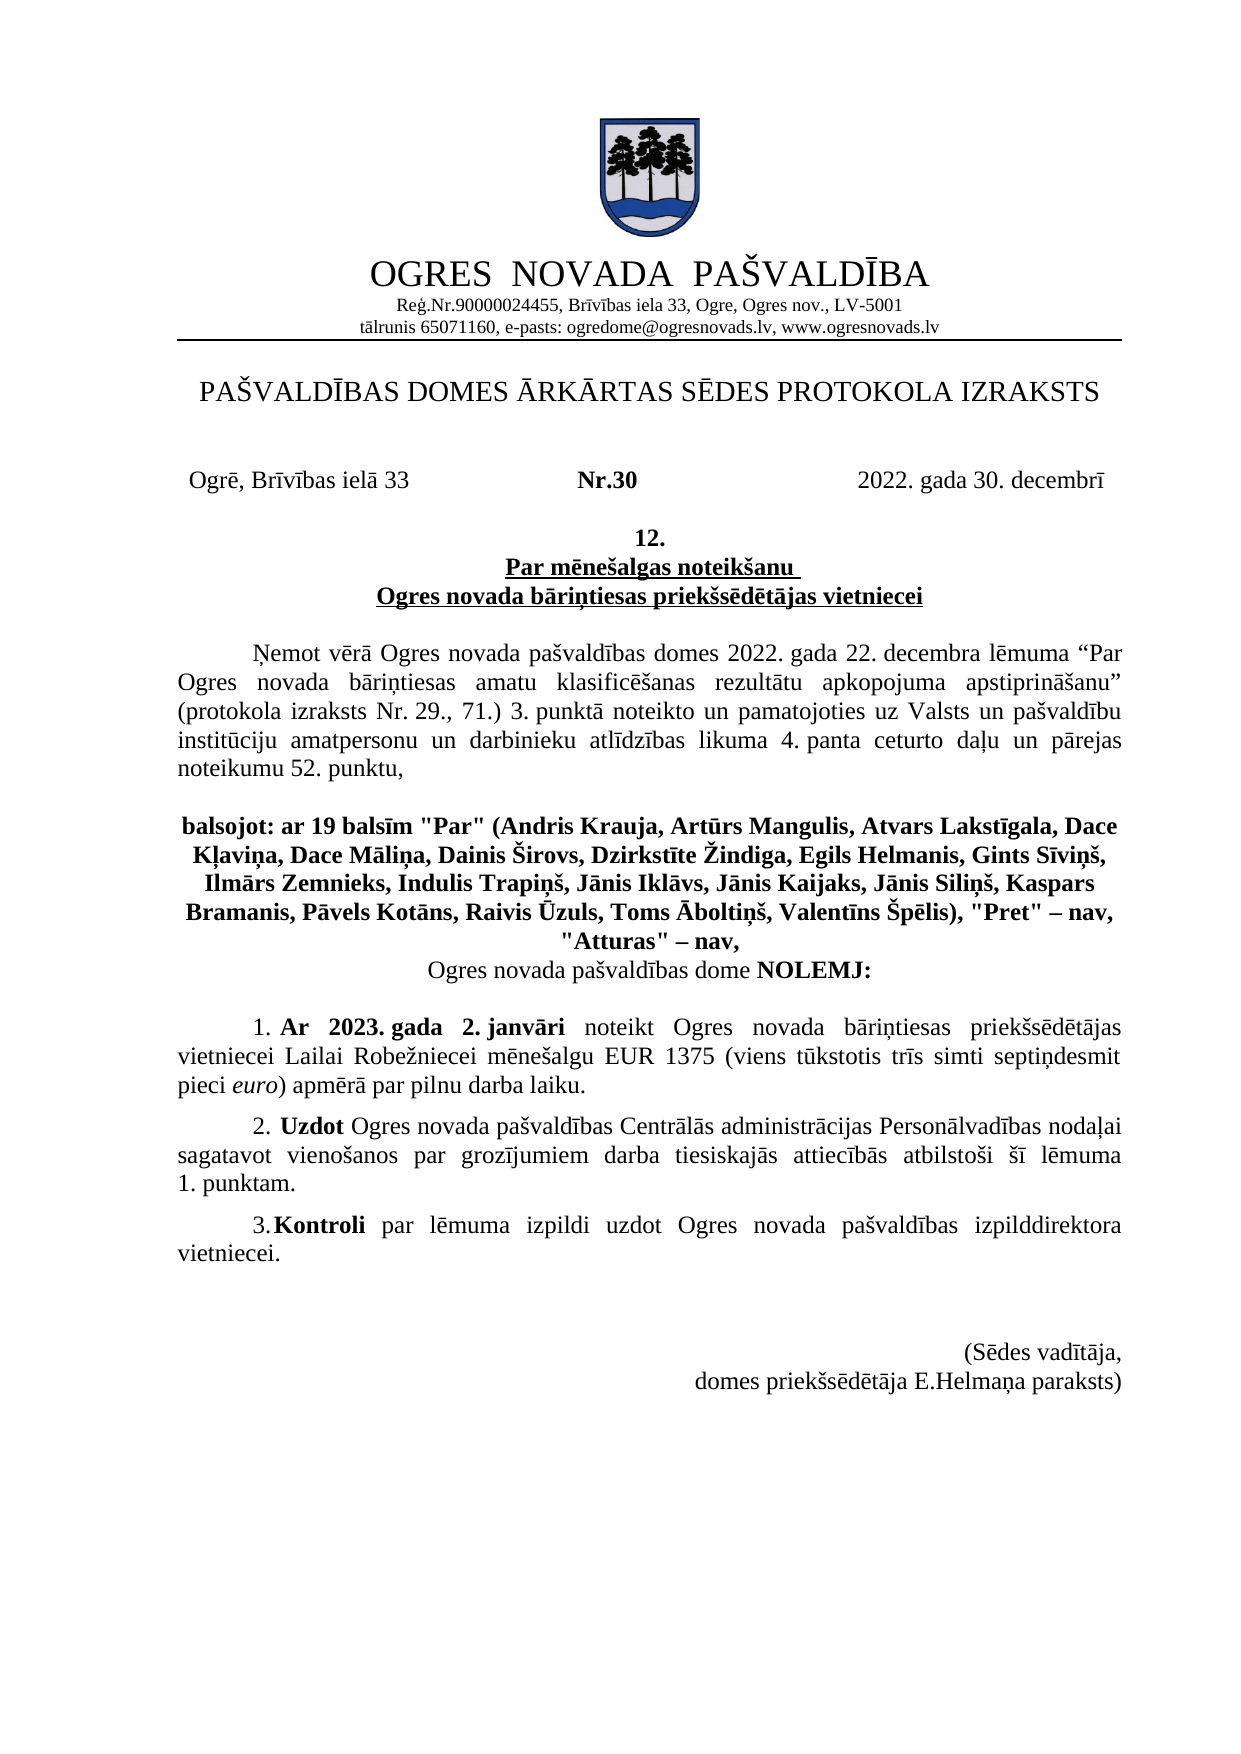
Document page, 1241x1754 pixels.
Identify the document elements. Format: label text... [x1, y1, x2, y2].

list Uzdot Ogres novada pašvaldības Centrālās administrācijas Personālvadības nodaļai sagatavot vienošanos par grozījumiem darba tiesiskajās attiecībās atbilstoši šī lēmuma 1. punktam. [177, 1111, 1122, 1197]
text 12. [177, 523, 1122, 552]
text domes priekšsēdētāja E.Helmaņa paraksts) [199, 1366, 1122, 1395]
table_header Nr.30 [492, 465, 783, 495]
text balsojot: ar 19 balsīm "Par" (Andris Krauja, Artūrs Mangulis, Atvars Lakstīgala, Dace Kļaviņa, Dace Māliņa, Dainis Širovs, Dzirkstīte Žindiga, Egils Helmanis, Gints Sīviņš, Ilmārs Zemnieks, Indulis Trapiņš, Jānis Iklāvs, Jānis Kaijaks, Jānis Siliņš, Kaspars Bramanis, Pāvels Kotāns, Raivis Ūzuls, Toms Āboltiņš, Valentīns Špēlis), "Pret" – nav, "Atturas" – nav, [177, 811, 1122, 955]
picture [599, 118, 700, 237]
text Ogres novada pašvaldības dome NOLEMJ: [177, 955, 1122, 983]
text OGRES NOVADA PAŠVALDĪBA [177, 251, 1122, 294]
table_header 2022. gada 30. decembrī [784, 465, 1122, 495]
text (Sēdes vadītāja, [199, 1337, 1122, 1366]
list Ar 2023. gada 2. janvāri noteikt Ogres novada bāriņtiesas priekšsēdētājas vietniecei Lailai Robežniecei mēnešalgu EUR 1375 (viens tūkstotis trīs simti septiņdesmit pieci euro) apmērā par pilnu darba laiku. [177, 1012, 1122, 1098]
list Kontroli par lēmuma izpildi uzdot Ogres novada pašvaldības izpilddirektora vietniecei. [177, 1210, 1122, 1267]
subtitle Par mēnešalgas noteikšanu [177, 552, 1122, 581]
text PAŠVALDĪBAS DOMES ĀRKĀRTAS SĒDES PROTOKOLA IZRAKSTS [177, 374, 1122, 408]
table_header Ogrē, Brīvības ielā 33 [177, 465, 492, 495]
text tālrunis 65071160, e-pasts: ogredome@ogresnovads.lv, www.ogresnovads.lv [177, 316, 1122, 339]
text Reģ.Nr.90000024455, Brīvības iela 33, Ogre, Ogres nov., LV-5001 [177, 294, 1122, 316]
text Ņemot vērā Ogres novada pašvaldības domes 2022. gada 22. decembra lēmuma “Par Ogres novada bāriņtiesas amatu klasificēšanas rezultātu apkopojuma apstiprināšanu” (protokola izraksts Nr. 29., 71.) 3. punktā noteikto un pamatojoties uz Valsts un pašvaldību institūciju amatpersonu un darbinieku atlīdzības likuma 4. panta ceturto daļu un pārejas noteikumu 52. punktu, [177, 638, 1122, 782]
subtitle Ogres novada bāriņtiesas priekšsēdētājas vietniecei [177, 581, 1122, 610]
